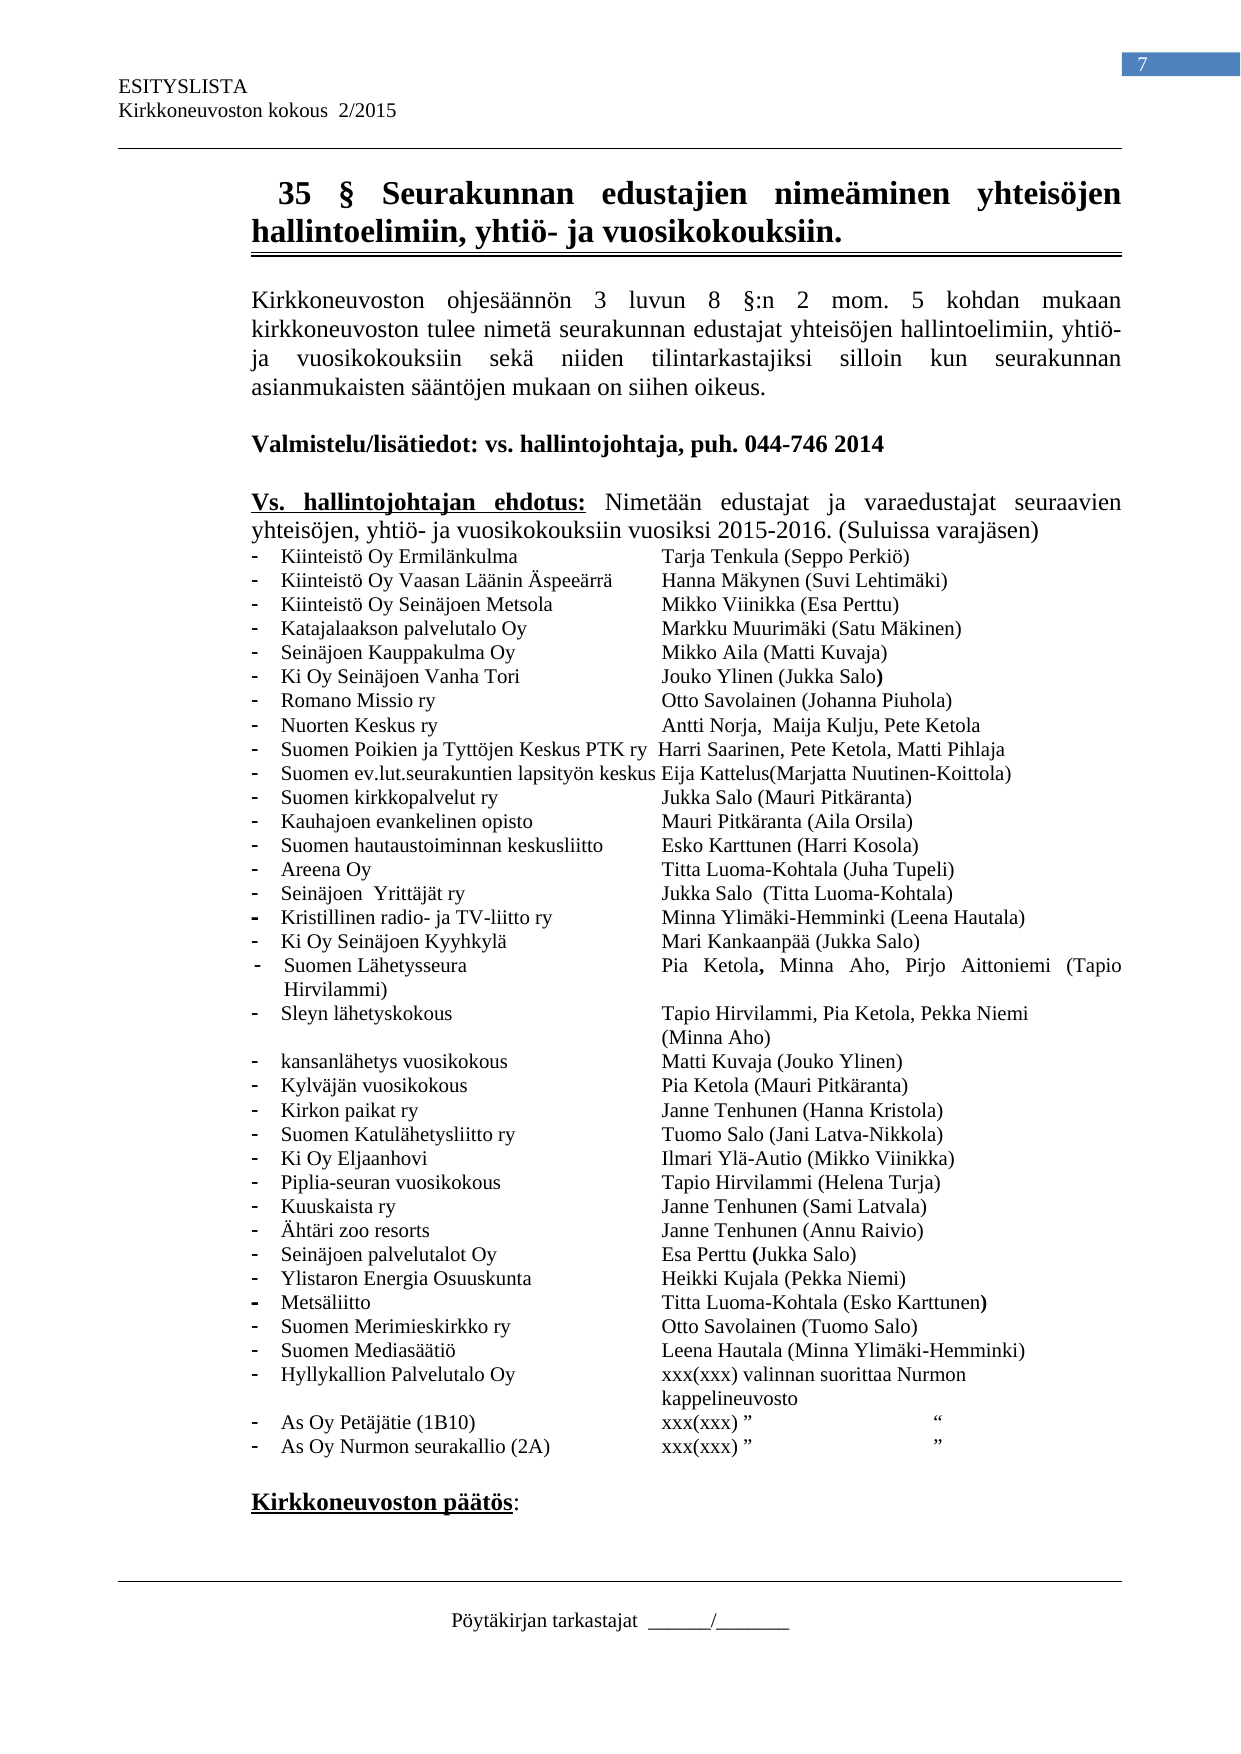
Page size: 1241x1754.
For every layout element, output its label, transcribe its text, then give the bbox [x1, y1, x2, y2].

list Kiinteistö Oy Ermilänkulma Tarja Tenkula (Seppo Perkiö) [251, 544, 1122, 568]
list As Oy Petäjätie (1B10) xxx(xxx) ” “ [251, 1410, 1122, 1434]
text Kirkkoneuvoston ohjesäännön 3 luvun 8 §:n 2 mom. 5 kohdan mukaan kirkkoneuvoston tulee nimetä seurakunnan edustajat yhteisöjen hallintoelimiin, yhtiö- ja vuosikokouksiin sekä niiden tilintarkastajiksi silloin kun seurakunnan asianmukaisten sääntöjen mukaan on siihen oikeus. [251, 285, 1122, 400]
list Suomen Katulähetysliitto ry Tuomo Salo (Jani Latva-Nikkola) [251, 1122, 1122, 1146]
list Seinäjoen Yrittäjät ry Jukka Salo (Titta Luoma-Kohtala) [251, 881, 1122, 905]
list Suomen ev.lut.seurakuntien lapsityön keskus Eija Kattelus(Marjatta Nuutinen-Koittola) [251, 761, 1122, 785]
list Kirkon paikat ry Janne Tenhunen (Hanna Kristola) [251, 1097, 1122, 1122]
list Kuuskaista ry Janne Tenhunen (Sami Latvala) [251, 1194, 1122, 1218]
list Ylistaron Energia Osuuskunta Heikki Kujala (Pekka Niemi) [251, 1266, 1122, 1290]
list Piplia-seuran vuosikokous Tapio Hirvilammi (Helena Turja) [251, 1170, 1122, 1194]
list Areena Oy Titta Luoma-Kohtala (Juha Tupeli) [251, 857, 1122, 881]
text Kirkkoneuvoston päätös: [251, 1487, 1122, 1516]
list Kristillinen radio- ja TV-liitto ry Minna Ylimäki-Hemminki (Leena Hautala) [251, 905, 1122, 929]
list kansanlähetys vuosikokous Matti Kuvaja (Jouko Ylinen) [251, 1049, 1122, 1073]
text Vs. hallintojohtajan ehdotus: Nimetään edustajat ja varaedustajat seuraavien yhteisöjen, yhtiö- ja vuosikokouksiin vuosiksi 2015-2016. (Suluissa varajäsen) [251, 487, 1122, 544]
text kappelineuvosto [552, 1386, 1122, 1410]
list Kauhajoen evankelinen opisto Mauri Pitkäranta (Aila Orsila) [251, 809, 1122, 833]
list Suomen Poikien ja Tyttöjen Keskus PTK ry Harri Saarinen, Pete Ketola, Matti Pihlaja [251, 737, 1122, 761]
list Suomen Mediasäätiö Leena Hautala (Minna Ylimäki-Hemminki) [251, 1338, 1122, 1362]
list Nuorten Keskus ry Antti Norja, Maija Kulju, Pete Ketola [251, 712, 1122, 737]
list Ähtäri zoo resorts Janne Tenhunen (Annu Raivio) [251, 1218, 1122, 1242]
list Suomen Merimieskirkko ry Otto Savolainen (Tuomo Salo) [251, 1314, 1122, 1338]
list Ki Oy Eljaanhovi Ilmari Ylä-Autio (Mikko Viinikka) [251, 1146, 1122, 1170]
list Hyllykallion Palvelutalo Oy xxx(xxx) valinnan suorittaa Nurmon [251, 1362, 1122, 1386]
list Suomen hautaustoiminnan keskusliitto Esko Karttunen (Harri Kosola) [251, 833, 1122, 857]
text 35 § Seurakunnan edustajien nimeäminen yhteisöjen hallintoelimiin, yhtiö- ja vuosikokouksiin. [251, 173, 1122, 252]
list Kiinteistö Oy Seinäjoen Metsola Mikko Viinikka (Esa Perttu) [251, 592, 1122, 616]
list Romano Missio ry Otto Savolainen (Johanna Piuhola) [251, 688, 1122, 712]
text (Minna Aho) [661, 1025, 1122, 1049]
list Suomen kirkkopalvelut ry Jukka Salo (Mauri Pitkäranta) [251, 785, 1122, 809]
list Seinäjoen palvelutalot Oy Esa Perttu (Jukka Salo) [251, 1242, 1122, 1266]
list Kiinteistö Oy Vaasan Läänin Äspeeärrä Hanna Mäkynen (Suvi Lehtimäki) [251, 568, 1122, 592]
text Valmistelu/lisätiedot: vs. hallintojohtaja, puh. 044-746 2014 [251, 429, 1122, 458]
list Sleyn lähetyskokous Tapio Hirvilammi, Pia Ketola, Pekka Niemi [251, 1001, 1122, 1025]
list Suomen Lähetysseura Pia Ketola, Minna Aho, Pirjo Aittoniemi (Tapio Hirvilammi) [254, 953, 1122, 1001]
list Ki Oy Seinäjoen Kyyhkylä Mari Kankaanpää (Jukka Salo) [251, 929, 1122, 953]
list Kylväjän vuosikokous Pia Ketola (Mauri Pitkäranta) [251, 1073, 1122, 1097]
list Ki Oy Seinäjoen Vanha Tori Jouko Ylinen (Jukka Salo) [251, 664, 1122, 688]
list Metsäliitto Titta Luoma-Kohtala (Esko Karttunen) [251, 1290, 1122, 1314]
list Katajalaakson palvelutalo Oy Markku Muurimäki (Satu Mäkinen) [251, 616, 1122, 640]
list Seinäjoen Kauppakulma Oy Mikko Aila (Matti Kuvaja) [251, 640, 1122, 664]
list As Oy Nurmon seurakallio (2A) xxx(xxx) ” ” [251, 1434, 1122, 1458]
